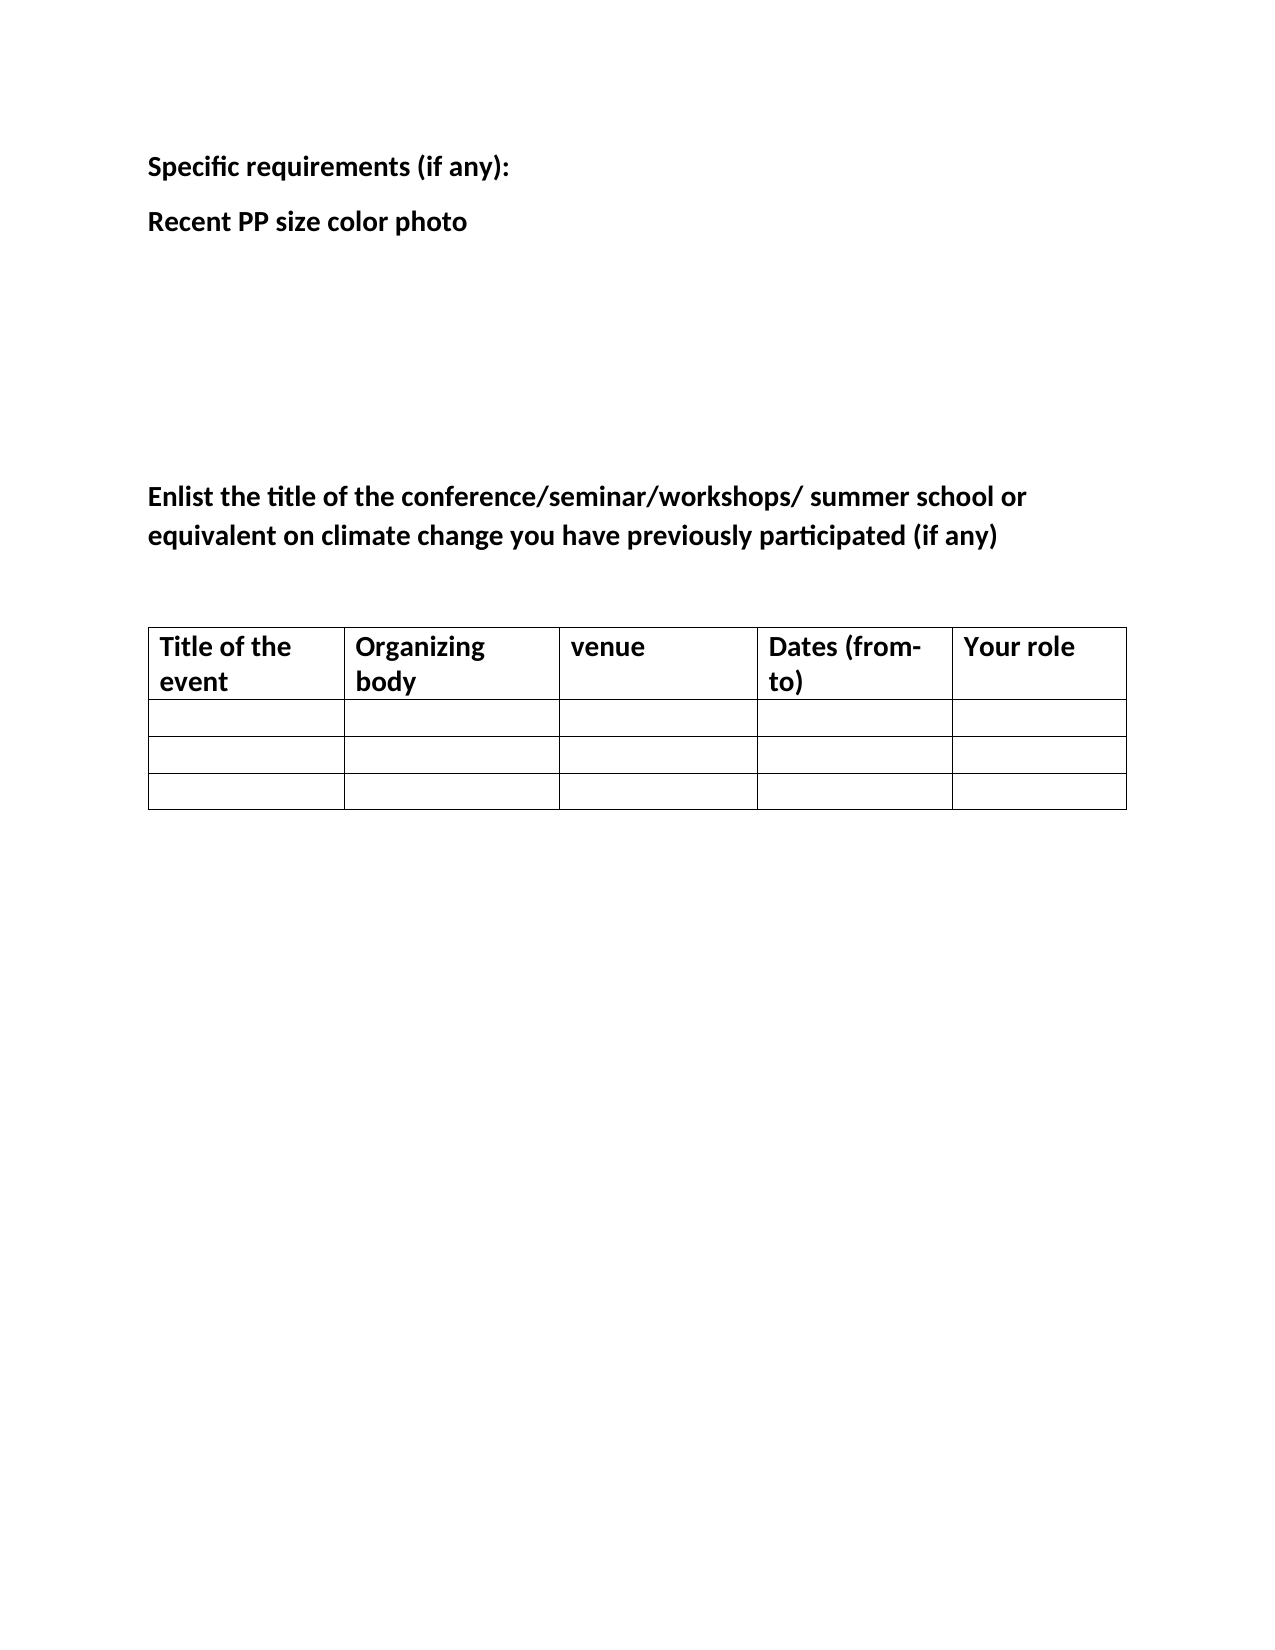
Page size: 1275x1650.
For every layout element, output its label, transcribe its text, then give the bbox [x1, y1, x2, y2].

table_header Title of the event [149, 628, 344, 699]
table_cell [149, 737, 344, 772]
table_cell [758, 700, 952, 736]
table_cell [149, 700, 344, 736]
table_cell [560, 700, 757, 736]
table_cell [953, 737, 1126, 772]
table_cell [345, 737, 559, 772]
table_cell [560, 774, 757, 809]
table_header Dates (from-to) [758, 628, 952, 699]
table_cell [758, 737, 952, 772]
table_cell [345, 774, 559, 809]
table_header Organizing body [345, 628, 559, 699]
table_cell [953, 700, 1126, 736]
text Recent PP size color photo [148, 203, 1127, 238]
table_cell [149, 774, 344, 809]
table_cell [953, 774, 1126, 809]
table_cell [345, 700, 559, 736]
table_cell [758, 774, 952, 809]
text Enlist the title of the conference/seminar/workshops/ summer school or equivalent on climate change you have previously participated (if any) [148, 478, 1127, 552]
table_header Your role [953, 628, 1126, 699]
text Specific requirements (if any): [148, 148, 1127, 183]
table_cell [560, 737, 757, 772]
table_header venue [560, 628, 757, 699]
